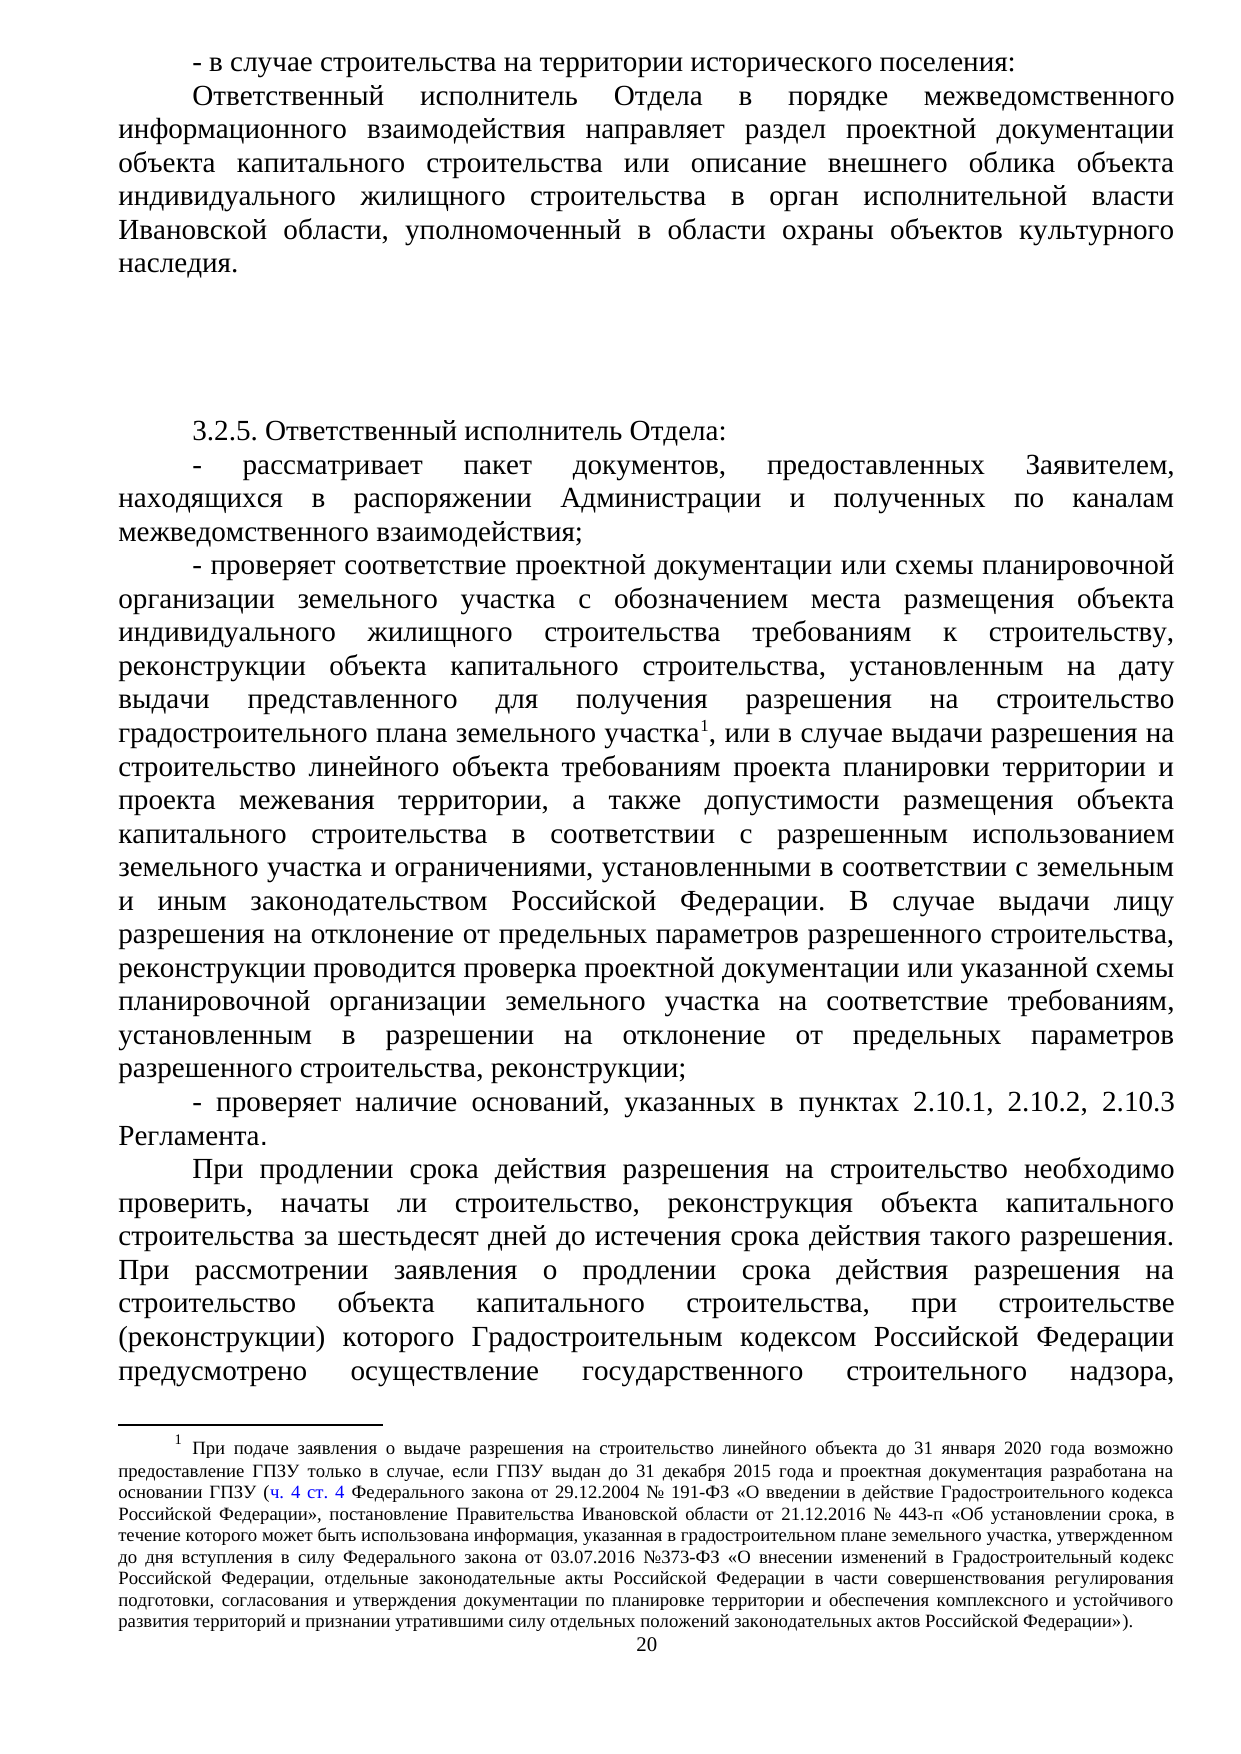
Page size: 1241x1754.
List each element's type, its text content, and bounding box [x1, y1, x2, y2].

text 3.2.5. Ответственный исполнитель Отдела: [118, 413, 1175, 447]
text - в случае строительства на территории исторического поселения: [118, 44, 1175, 78]
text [118, 1151, 1175, 1386]
text Ответственный исполнитель Отдела в порядке межведомственного информационного взаимодействия направляет раздел проектной документации объекта капитального строительства или описание внешнего облика объекта индивидуального жилищного строительства в орган исполнительной власти Ивановской области, уполномоченный в области охраны объектов культурного наследия. [118, 78, 1175, 279]
text - рассматривает пакет документов, предоставленных Заявителем, находящихся в распоряжении Администрации и полученных по каналам межведомственного взаимодействия; [118, 447, 1175, 547]
text - проверяет соответствие проектной документации или схемы планировочной организации земельного участка с обозначением места размещения объекта индивидуального жилищного строительства требованиям к строительству, реконструкции объекта капитального строительства, установленным на дату выдачи представленного для получения разрешения на строительство градостроительного плана земельного участка, или в случае выдачи разрешения на строительство линейного объекта требованиям проекта планировки территории и проекта межевания территории, а также допустимости размещения объекта капитального строительства в соответствии с разрешенным использованием земельного участка и ограничениями, установленными в соответствии с земельным и иным законодательством Российской Федерации. В случае выдачи лицу разрешения на отклонение от предельных параметров разрешенного строительства, реконструкции проводится проверка проектной документации или указанной схемы планировочной организации земельного участка на соответствие требованиям, установленным в разрешении на отклонение от предельных параметров разрешенного строительства, реконструкции; [118, 547, 1175, 1084]
text - проверяет наличие оснований, указанных в пунктах 2.10.1, 2.10.2, 2.10.3 Регламента. [118, 1084, 1175, 1151]
